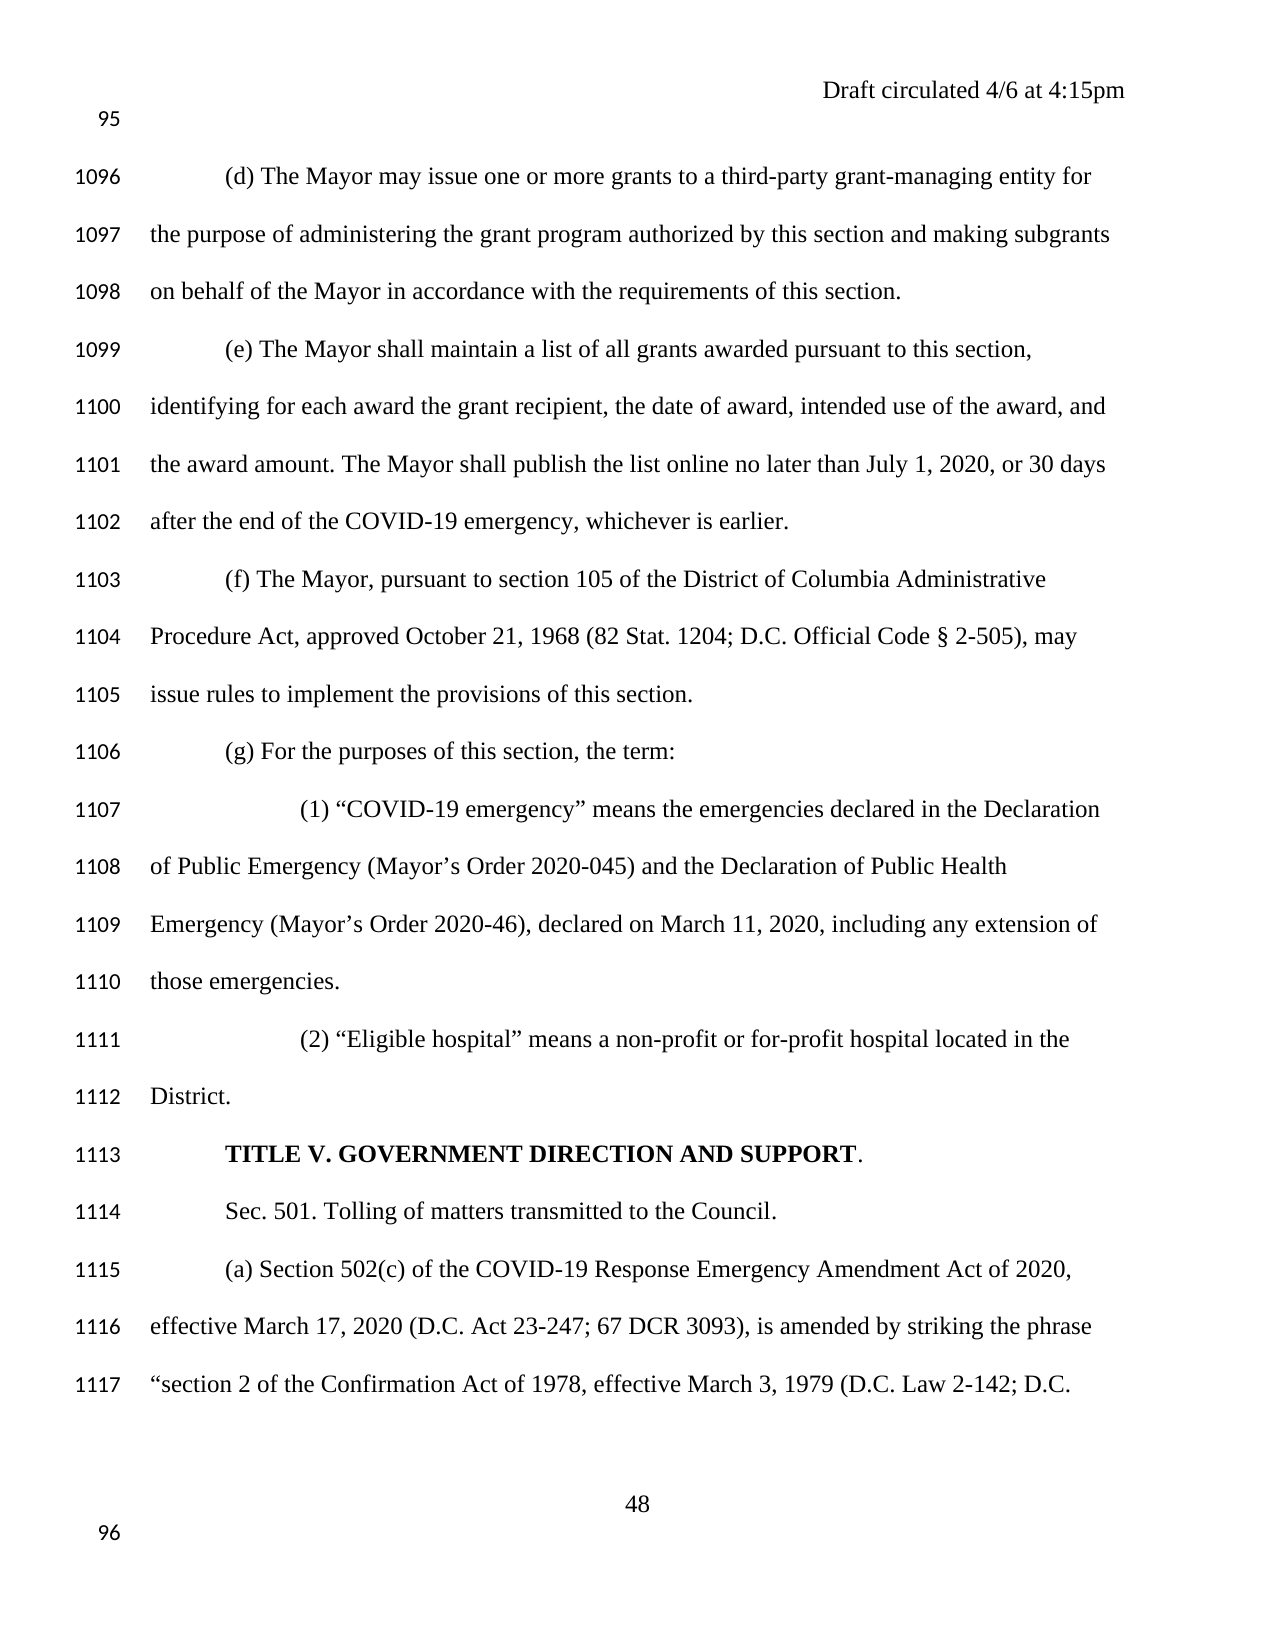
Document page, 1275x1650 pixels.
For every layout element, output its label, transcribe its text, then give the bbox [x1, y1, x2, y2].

text (d) The Mayor may issue one or more grants to a third-party grant-managing entity for the purpose of administering the grant program authorized by this section and making subgrants on behalf of the Mayor in accordance with the requirements of this section. [150, 161, 1125, 305]
text TITLE V. GOVERNMENT DIRECTION AND SUPPORT. [150, 1139, 1125, 1167]
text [150, 1254, 1125, 1397]
text (1) “COVID-19 emergency” means the emergencies declared in the Declaration of Public Emergency (Mayor’s Order 2020-045) and the Declaration of Public Health Emergency (Mayor’s Order 2020-46), declared on March 11, 2020, including any extension of those emergencies. [150, 794, 1125, 995]
text (e) The Mayor shall maintain a list of all grants awarded pursuant to this section, identifying for each award the grant recipient, the date of award, intended use of the award, and the award amount. The Mayor shall publish the list online no later than July 1, 2020, or 30 days after the end of the COVID-19 emergency, whichever is earlier. [150, 334, 1125, 535]
text (f) The Mayor, pursuant to section 105 of the District of Columbia Administrative Procedure Act, approved October 21, 1968 (82 Stat. 1204; D.C. Official Code § 2-505), may issue rules to implement the provisions of this section. [150, 564, 1125, 707]
text Sec. 501. Tolling of matters transmitted to the Council. [150, 1196, 1125, 1225]
text (g) For the purposes of this section, the term: [150, 736, 1125, 765]
text (2) “Eligible hospital” means a non-profit or for-profit hospital located in the District. [150, 1024, 1125, 1110]
